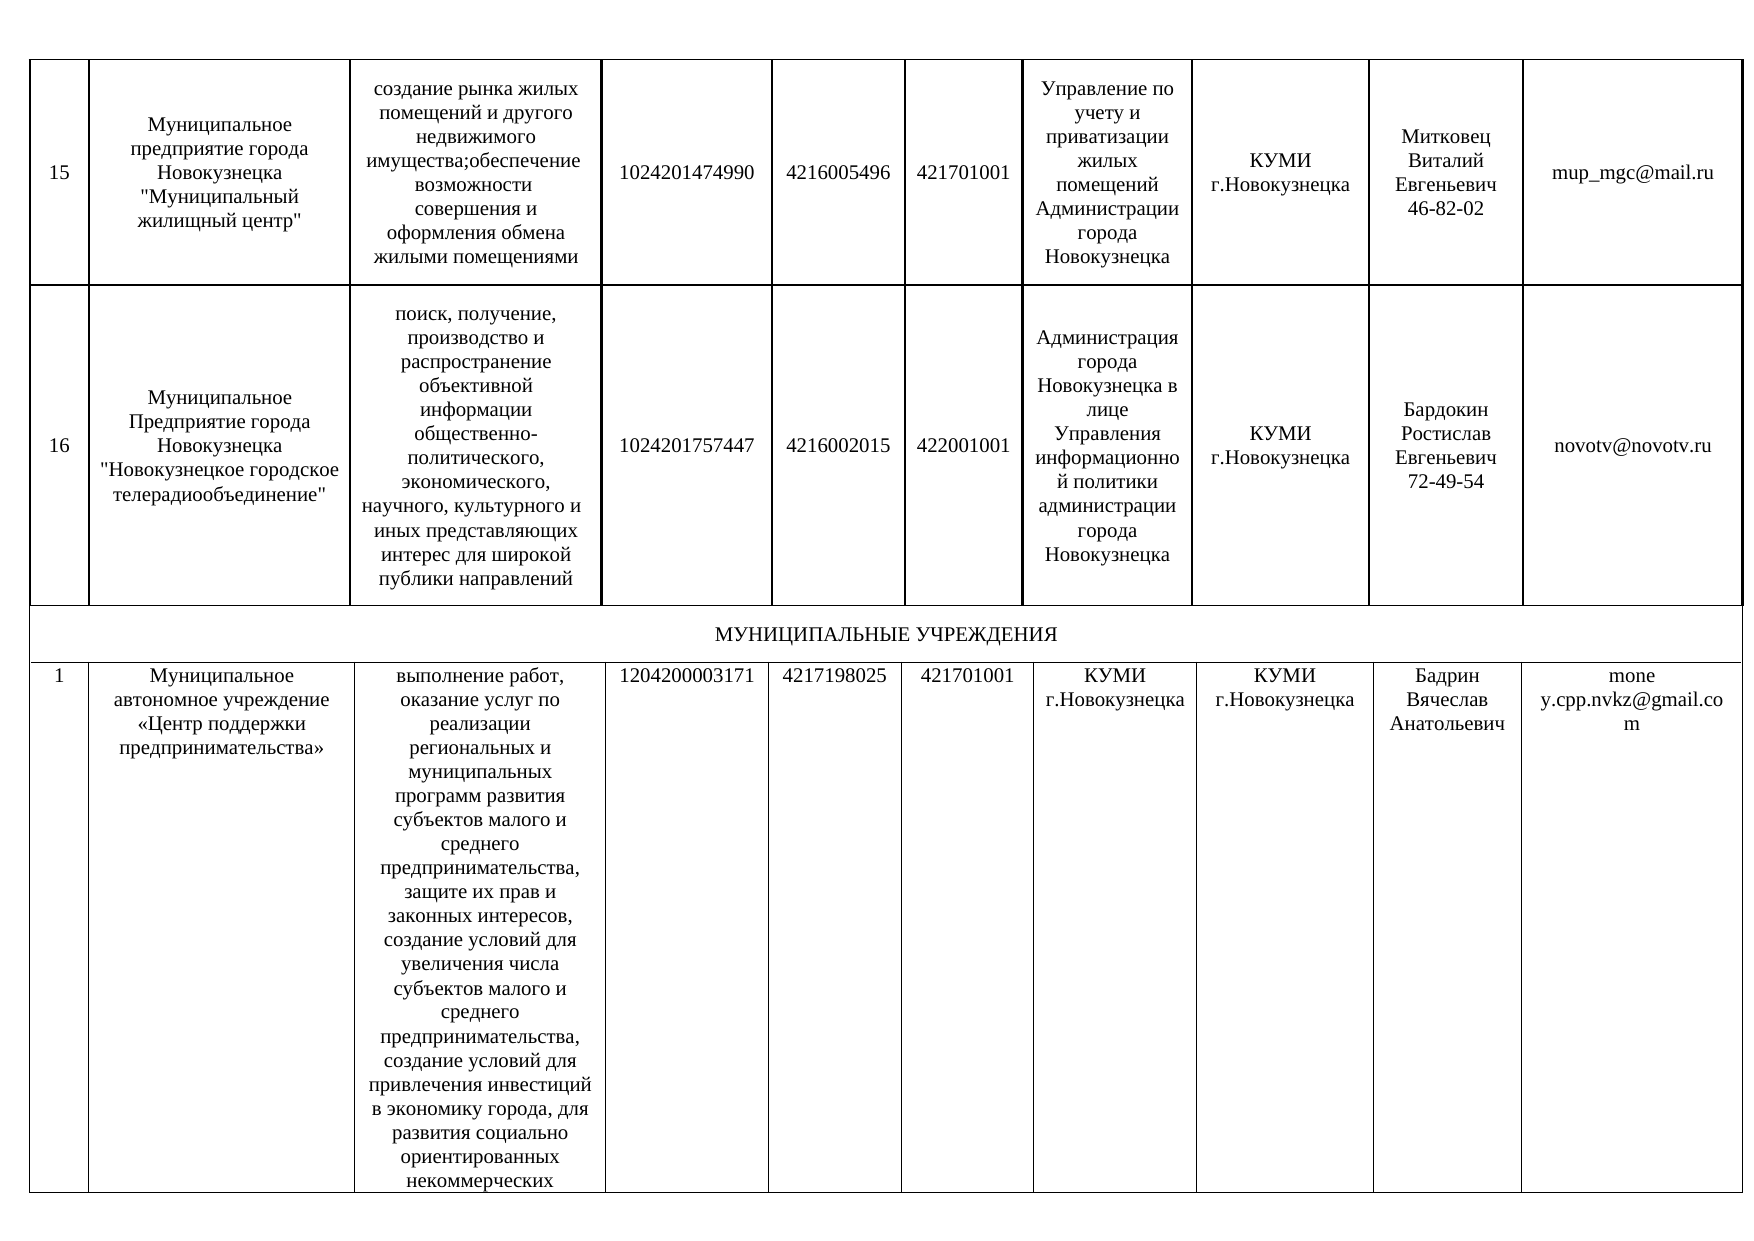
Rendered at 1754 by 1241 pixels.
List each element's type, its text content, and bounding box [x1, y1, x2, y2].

table_cell КУМИ г.Новокузнецка [1193, 60, 1368, 284]
table_cell Муниципальное Предприятие города Новокузнецка "Новокузнецкое городское телерадиообъединение" [90, 286, 349, 604]
table_cell КУМИ г.Новокузнецка [1034, 663, 1196, 1192]
table_cell МУНИЦИПАЛЬНЫЕ УЧРЕЖДЕНИЯ [30, 606, 1742, 662]
table_cell 1024201757447 [603, 286, 771, 604]
table_cell КУМИ г.Новокузнецка [1197, 663, 1373, 1192]
table_cell Администрация города Новокузнецка в лице Управления информационной политики администрации города Новокузнецка [1024, 286, 1191, 604]
table_cell Митковец Виталий Евгеньевич 46-82-02 [1370, 60, 1522, 284]
table_cell Муниципальное предприятие города Новокузнецка "Муниципальный жилищный центр" [90, 60, 349, 284]
table_cell 1204200003171 [606, 663, 768, 1192]
table_cell 4216002015 [773, 286, 904, 604]
table_cell 4216005496 [773, 60, 904, 284]
table_cell КУМИ г.Новокузнецка [1193, 286, 1368, 604]
table_cell 15 [31, 60, 88, 284]
table_cell поиск, получение, производство и распространение объективной информации общественно-политического, экономического, научного, культурного и иных представляющих интерес для широкой публики направлений [351, 286, 600, 604]
table_cell создание рынка жилых помещений и другого недвижимого имущества;обеспечение возможности совершения и оформления обмена жилыми помещениями [351, 60, 600, 284]
table_cell 1 [30, 662, 88, 1192]
table_cell 4217198025 [769, 663, 901, 1192]
table_cell Бардокин Ростислав Евгеньевич 72-49-54 [1370, 286, 1522, 604]
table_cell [1374, 663, 1521, 1192]
table_cell mup_mgc@mail.ru [1524, 60, 1741, 284]
table_cell 16 [31, 286, 88, 604]
table_cell novotv@novotv.ru [1524, 286, 1741, 604]
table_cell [1522, 662, 1742, 1192]
table_cell Управление по учету и приватизации жилых помещений Администрации города Новокузнецка [1024, 60, 1191, 284]
table_cell 422001001 [906, 286, 1021, 604]
table_cell 1024201474990 [603, 60, 771, 284]
table_cell 421701001 [906, 60, 1021, 284]
table_cell 421701001 [902, 663, 1033, 1192]
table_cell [89, 663, 354, 1192]
